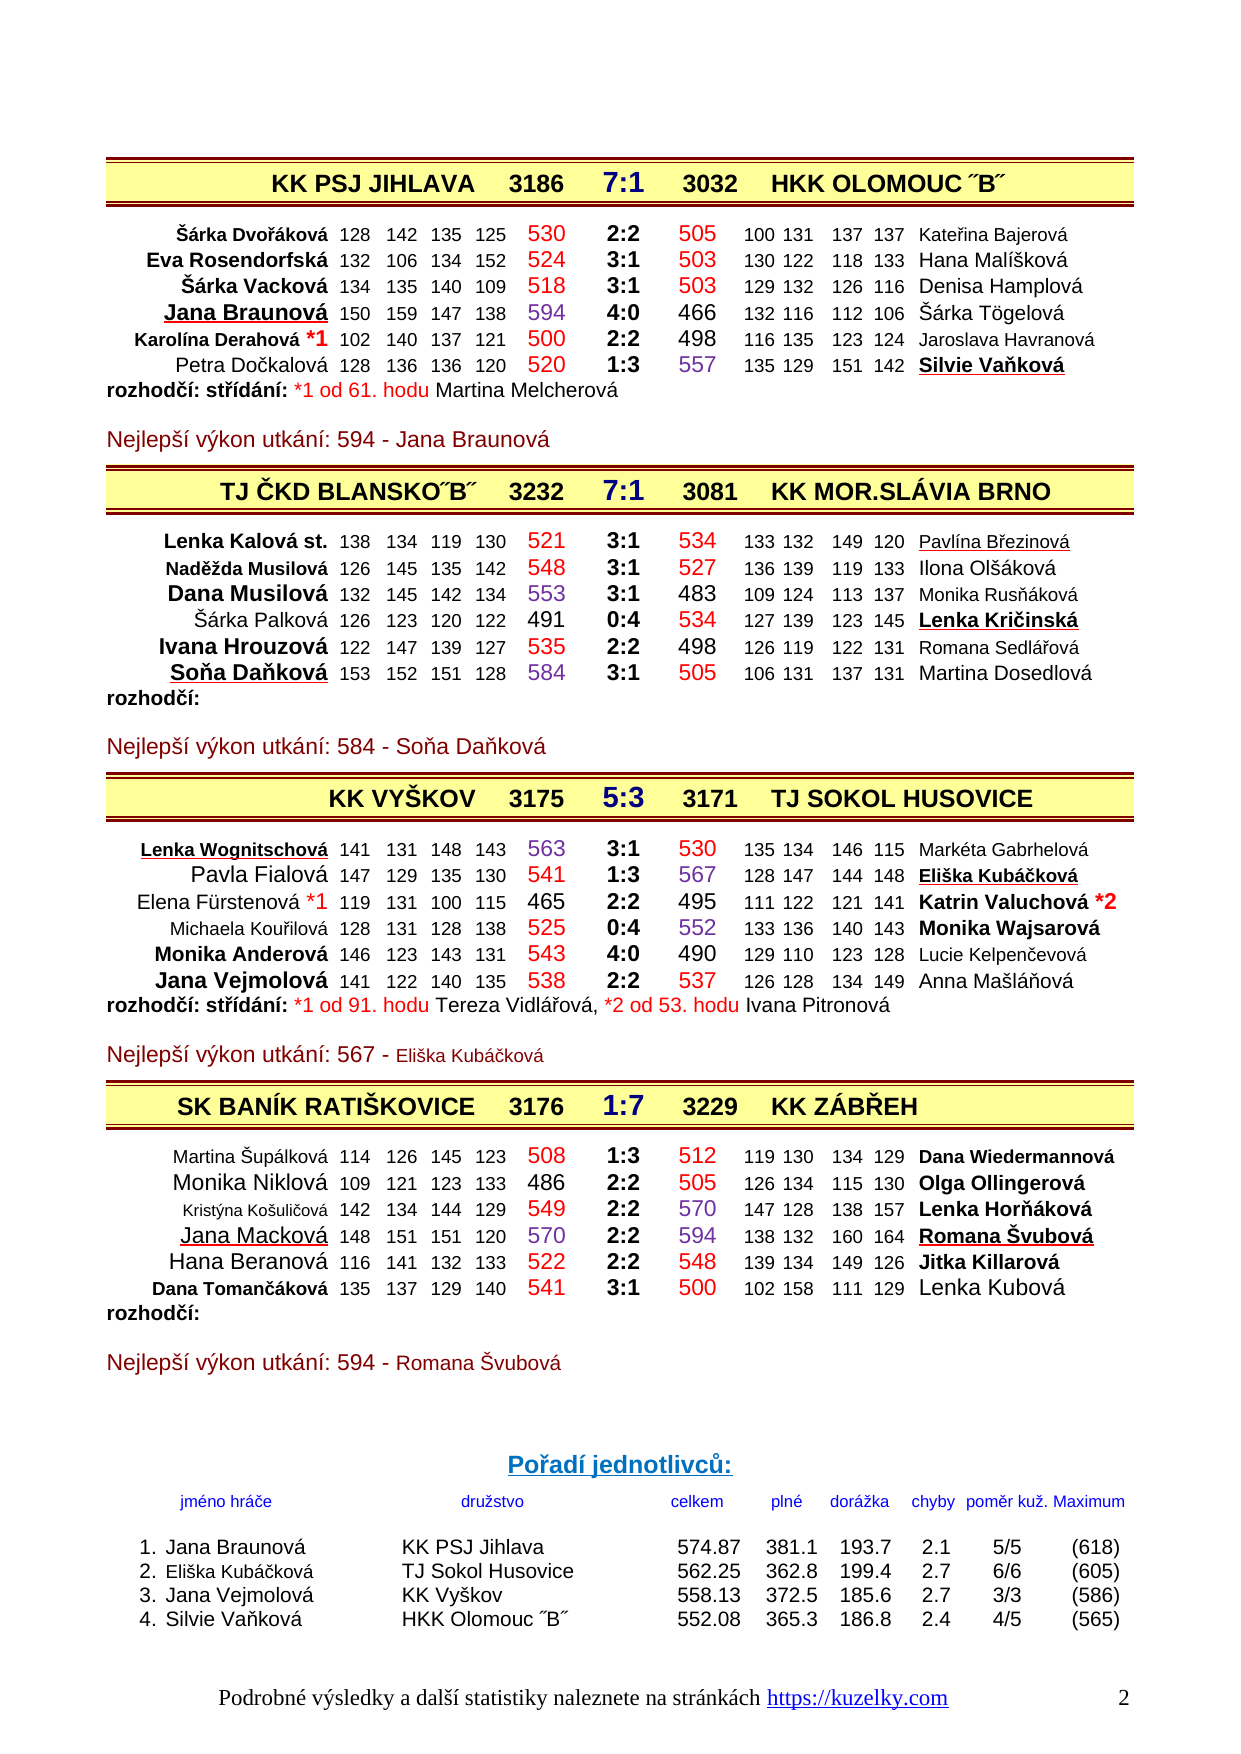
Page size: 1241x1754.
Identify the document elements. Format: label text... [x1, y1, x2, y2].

text Dana Musilová 132 145 142 134 553 3:1 483 109 124 113 137 Monika Rusňáková [106, 580, 1134, 606]
text jméno hráče družstvo celkem plné dorážka chyby poměr kuž. Maximum [106, 1491, 1134, 1511]
text Pořadí jednotlivců: [94, 1450, 1145, 1479]
text Elena Fürstenová *1 119 131 100 115 465 2:2 495 111 122 121 141 Katrin Valuchová *2 [106, 888, 1134, 914]
text Lenka Wognitschová 141 131 148 143 563 3:1 530 135 134 146 115 Markéta Gabrhelová [106, 835, 1134, 861]
text 1. Jana Braunová KK PSJ Jihlava 574.87 381.1 193.7 2.1 5/5 (618) [106, 1534, 1134, 1558]
text Petra Dočkalová 128 136 136 120 520 1:3 557 135 129 151 142 Silvie Vaňková [106, 351, 1134, 378]
text Hana Beranová 116 141 132 133 522 2:2 548 139 134 149 126 Jitka Killarová [106, 1248, 1134, 1274]
text Martina Šupálková 114 126 145 123 508 1:3 512 119 130 134 129 Dana Wiedermannová [106, 1142, 1134, 1169]
text Jana Braunová 150 159 147 138 594 4:0 466 132 116 112 106 Šárka Tögelová [106, 299, 1134, 325]
text Eva Rosendorfská 132 106 134 152 524 3:1 503 130 122 118 133 Hana Malíšková [106, 246, 1134, 272]
text Ivana Hrouzová 122 147 139 127 535 2:2 498 126 119 122 131 Romana Sedlářová [106, 633, 1134, 659]
text Šárka Palková 126 123 120 122 491 0:4 534 127 139 123 145 Lenka Kričinská [106, 606, 1134, 633]
text Naděžda Musilová 126 145 135 142 548 3:1 527 136 139 119 133 Ilona Olšáková [106, 554, 1134, 580]
text KK Vyškov 3175 5:3 3171 TJ Sokol Husovice [106, 779, 1134, 816]
text Lenka Kalová st. 138 134 119 130 521 3:1 534 133 132 149 120 Pavlína Březinová [106, 527, 1134, 554]
text Monika Niklová 109 121 123 133 486 2:2 505 126 134 115 130 Olga Ollingerová [106, 1169, 1134, 1195]
text Nejlepší výkon utkání: 584 - Soňa Daňková [106, 733, 1134, 760]
text rozhodčí: [106, 685, 1134, 709]
text KK PSJ Jihlava 3186 7:1 3032 HKK Olomouc ˝B˝ [106, 163, 1134, 201]
text rozhodčí: střídání: *1 od 91. hodu Tereza Vidlářová, *2 od 53. hodu Ivana Pitronová [106, 993, 1134, 1017]
text Dana Tomančáková 135 137 129 140 541 3:1 500 102 158 111 129 Lenka Kubová [106, 1274, 1134, 1301]
text Monika Anderová 146 123 143 131 543 4:0 490 129 110 123 128 Lucie Kelpenčevová [106, 940, 1134, 967]
text SK Baník Ratiškovice 3176 1:7 3229 KK Zábřeh [106, 1086, 1134, 1124]
text Kristýna Košuličová 142 134 144 129 549 2:2 570 147 128 138 157 Lenka Horňáková [106, 1195, 1134, 1222]
text Michaela Kouřilová 128 131 128 138 525 0:4 552 133 136 140 143 Monika Wajsarová [106, 914, 1134, 940]
text 4. Silvie Vaňková HKK Olomouc ˝B˝ 552.08 365.3 186.8 2.4 4/5 (565) [106, 1606, 1134, 1630]
text Nejlepší výkon utkání: 594 - Jana Braunová [106, 426, 1134, 452]
text 2. Eliška Kubáčková TJ Sokol Husovice 562.25 362.8 199.4 2.7 6/6 (605) [106, 1558, 1134, 1582]
text Nejlepší výkon utkání: 594 - Romana Švubová [106, 1348, 1134, 1375]
text Šárka Dvořáková 128 142 135 125 530 2:2 505 100 131 137 137 Kateřina Bajerová [106, 220, 1134, 246]
text Šárka Vacková 134 135 140 109 518 3:1 503 129 132 126 116 Denisa Hamplová [106, 272, 1134, 299]
text 3. Jana Vejmolová KK Vyškov 558.13 372.5 185.6 2.7 3/3 (586) [106, 1582, 1134, 1606]
text rozhodčí: [106, 1301, 1134, 1324]
text Karolína Derahová *1 102 140 137 121 500 2:2 498 116 135 123 124 Jaroslava Havranová [106, 325, 1134, 351]
text Pavla Fialová 147 129 135 130 541 1:3 567 128 147 144 148 Eliška Kubáčková [106, 861, 1134, 888]
text Nejlepší výkon utkání: 567 - Eliška Kubáčková [106, 1041, 1134, 1067]
text Jana Vejmolová 141 122 140 135 538 2:2 537 126 128 134 149 Anna Mašláňová [106, 967, 1134, 993]
text rozhodčí: střídání: *1 od 61. hodu Martina Melcherová [106, 378, 1134, 402]
text Jana Macková 148 151 151 120 570 2:2 594 138 132 160 164 Romana Švubová [106, 1222, 1134, 1248]
text Soňa Daňková 153 152 151 128 584 3:1 505 106 131 137 131 Martina Dosedlová [106, 659, 1134, 685]
text TJ ČKD Blansko˝B˝ 3232 7:1 3081 KK Mor.Slávia Brno [106, 471, 1134, 508]
